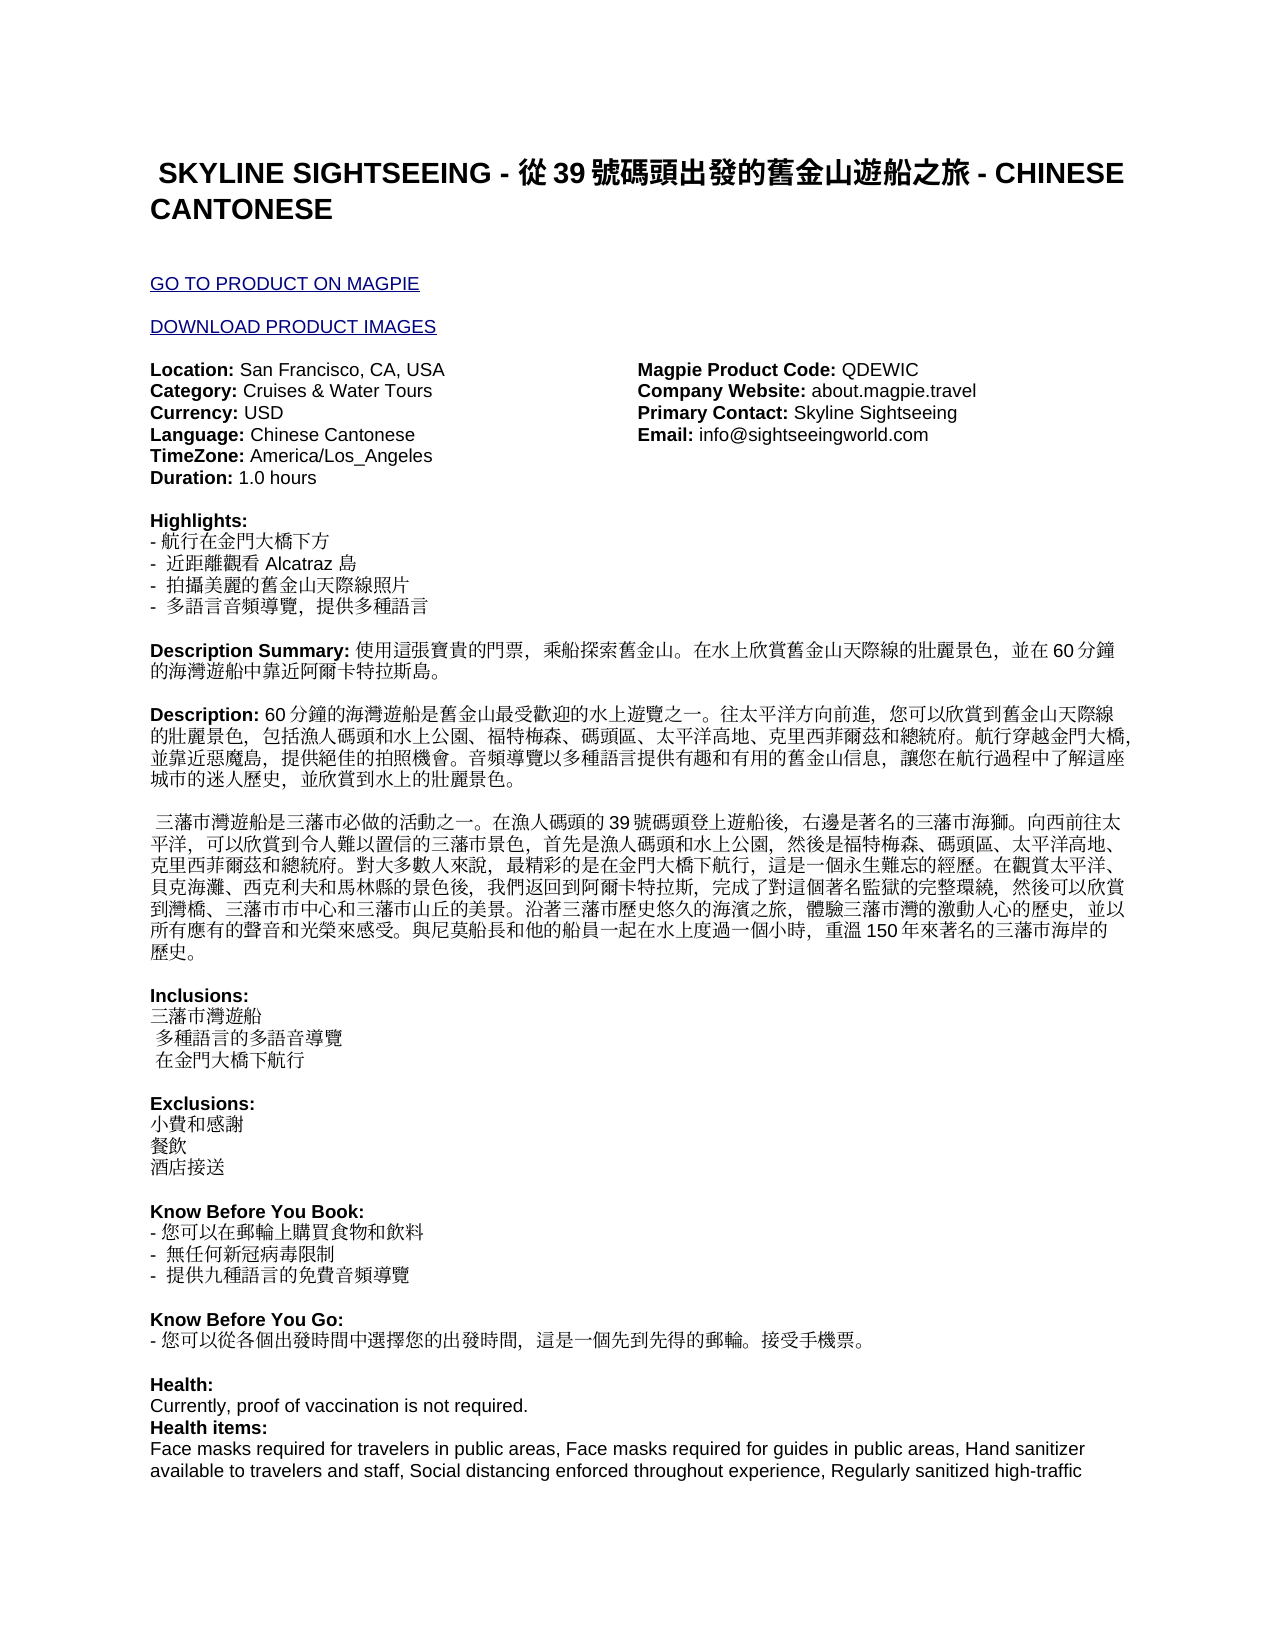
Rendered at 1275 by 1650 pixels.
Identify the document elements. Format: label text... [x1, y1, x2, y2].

text 三藩市灣遊船是三藩市必做的活動之一。在漁人碼頭的39號碼頭登上遊船後，右邊是著名的三藩市海獅。向西前往太平洋，可以欣賞到令人難以置信的三藩市景色，首先是漁人碼頭和水上公園，然後是福特梅森、碼頭區、太平洋高地、克里西菲爾茲和總統府。對大多數人來說，最精彩的是在金門大橋下航行，這是一個永生難忘的經歷。在觀賞太平洋、貝克海灘、西克利夫和馬林縣的景色後，我們返回到阿爾卡特拉斯，完成了對這個著名監獄的完整環繞，然後可以欣賞到灣橋、三藩市市中心和三藩市山丘的美景。沿著三藩市歷史悠久的海濱之旅，體驗三藩市灣的激動人心的歷史，並以所有應有的聲音和光榮來感受。與尼莫船長和他的船員一起在水上度過一個小時，重溫150年來著名的三藩市海岸的歷史。 [150, 812, 1125, 963]
text 餐飲 [150, 1136, 1125, 1157]
text - 拍攝美麗的舊金山天際線照片 [150, 574, 1125, 596]
text 多種語言的多語音導覽 [150, 1028, 1125, 1049]
subtitle Skyline Sightseeing - 從39號碼頭出發的舊金山遊船之旅 - Chinese Cantonese [150, 150, 1125, 226]
text Know Before You Book: [150, 1200, 1125, 1222]
text Health items: [150, 1416, 1125, 1438]
text - 您可以在郵輪上購買食物和飲料 [150, 1222, 1125, 1244]
text - 航行在金門大橋下方 [150, 531, 1125, 553]
text Know Before You Go: [150, 1308, 1125, 1330]
text 在金門大橋下航行 [150, 1049, 1125, 1071]
text GO TO PRODUCT ON MAGPIE [150, 272, 1125, 294]
text - 近距離觀看 Alcatraz 島 [150, 553, 1125, 574]
text 小費和感謝 [150, 1114, 1125, 1136]
text Health: [150, 1373, 1125, 1395]
text Description Summary: 使用這張寶貴的門票，乘船探索舊金山。在水上欣賞舊金山天際線的壯麗景色，並在60分鐘的海灣遊船中靠近阿爾卡特拉斯島。 [150, 639, 1125, 683]
table_header Magpie Product Code: QDEWIC Company Website: about.magpie.travel Primary Contact: Skyline Sightseeing Email: info@sightseeingworld.com [626, 359, 1114, 488]
text Currently, proof of vaccination is not required. [150, 1395, 1125, 1416]
table_header Location: San Francisco, CA, USA Category: Cruises & Water Tours Currency: USD Language: Chinese Cantonese TimeZone: America/Los_Angeles Duration: 1.0 hours [139, 359, 626, 488]
text - 您可以從各個出發時間中選擇您的出發時間，這是一個先到先得的郵輪。接受手機票。 [150, 1330, 1125, 1352]
text - 提供九種語言的免費音頻導覽 [150, 1265, 1125, 1287]
text - 無任何新冠病毒限制 [150, 1244, 1125, 1265]
text Exclusions: [150, 1093, 1125, 1114]
text 三藩市灣遊船 [150, 1006, 1125, 1028]
text - 多語言音頻導覽，提供多種語言 [150, 596, 1125, 618]
text Description: 60分鐘的海灣遊船是舊金山最受歡迎的水上遊覽之一。往太平洋方向前進，您可以欣賞到舊金山天際線的壯麗景色，包括漁人碼頭和水上公園、福特梅森、碼頭區、太平洋高地、克里西菲爾茲和總統府。航行穿越金門大橋，並靠近惡魔島，提供絕佳的拍照機會。音頻導覽以多種語言提供有趣和有用的舊金山信息，讓您在航行過程中了解這座城市的迷人歷史，並欣賞到水上的壯麗景色。 [150, 704, 1125, 791]
text Inclusions: [150, 985, 1125, 1006]
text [150, 1438, 1125, 1481]
text DOWNLOAD PRODUCT IMAGES [150, 316, 1125, 337]
text Highlights: [150, 509, 1125, 531]
text 酒店接送 [150, 1157, 1125, 1179]
